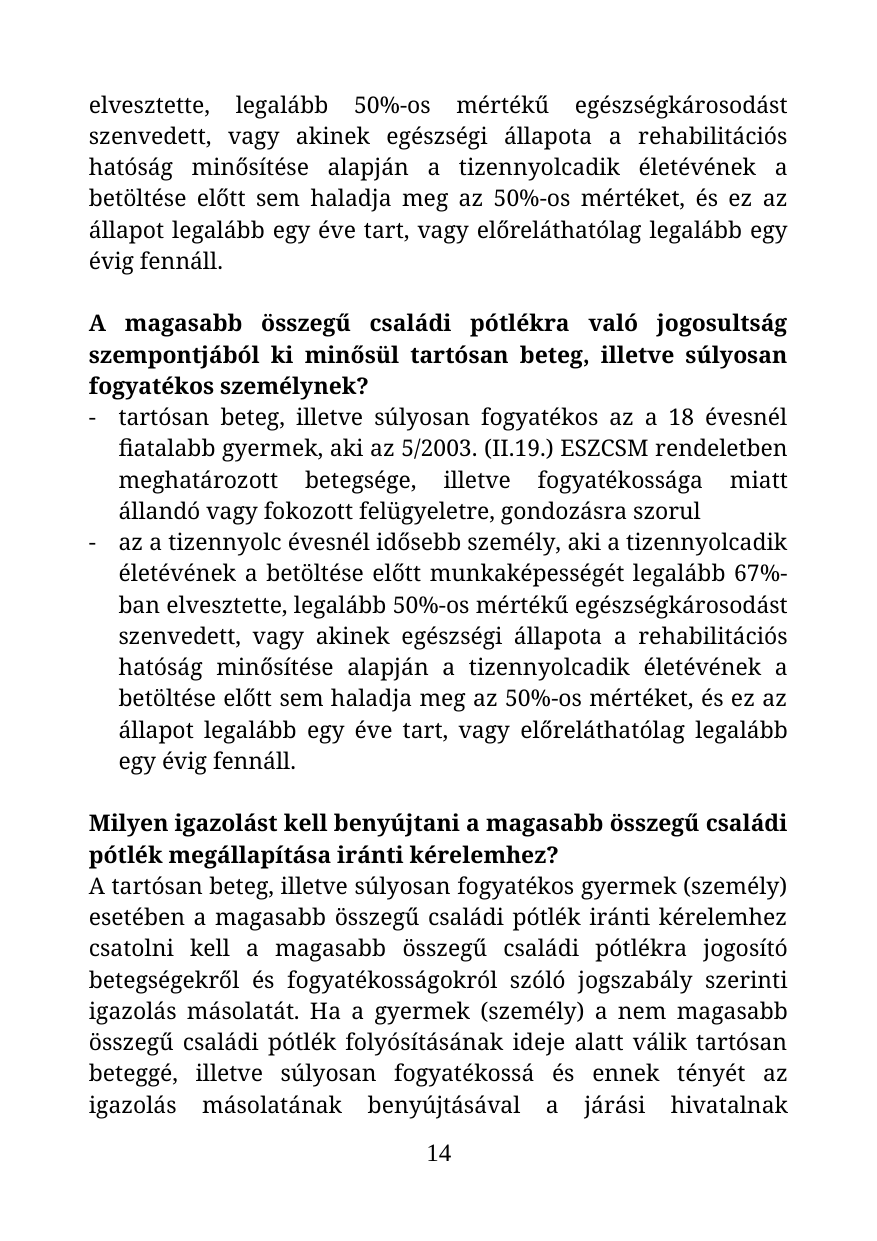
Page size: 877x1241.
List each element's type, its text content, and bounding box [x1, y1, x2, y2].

text Milyen igazolást kell benyújtani a magasabb összegű családi pótlék megállapítása iránti kérelemhez? [89, 807, 788, 870]
text - az a tizennyolc évesnél idősebb személy, aki a tizennyolcadik életévének a betöltése előtt munkaképességét legalább 67%-ban elvesztette, legalább 50%-os mértékű egészségkárosodást szenvedett, vagy akinek egészségi állapota a rehabilitációs hatóság minősítése alapján a tizennyolcadik életévének a betöltése előtt sem haladja meg az 50%-os mértéket, és ez az állapot legalább egy éve tart, vagy előreláthatólag legalább egy évig fennáll. [89, 526, 788, 776]
text A magasabb összegű családi pótlékra való jogosultság szempontjából ki minősül tartósan beteg, illetve súlyosan fogyatékos személynek? [89, 307, 788, 401]
text - tartósan beteg, illetve súlyosan fogyatékos az a 18 évesnél fiatalabb gyermek, aki az 5/2003. (II.19.) ESZCSM rendeletben meghatározott betegsége, illetve fogyatékossága miatt állandó vagy fokozott felügyeletre, gondozásra szorul [89, 401, 788, 526]
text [89, 89, 788, 276]
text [89, 870, 788, 1120]
